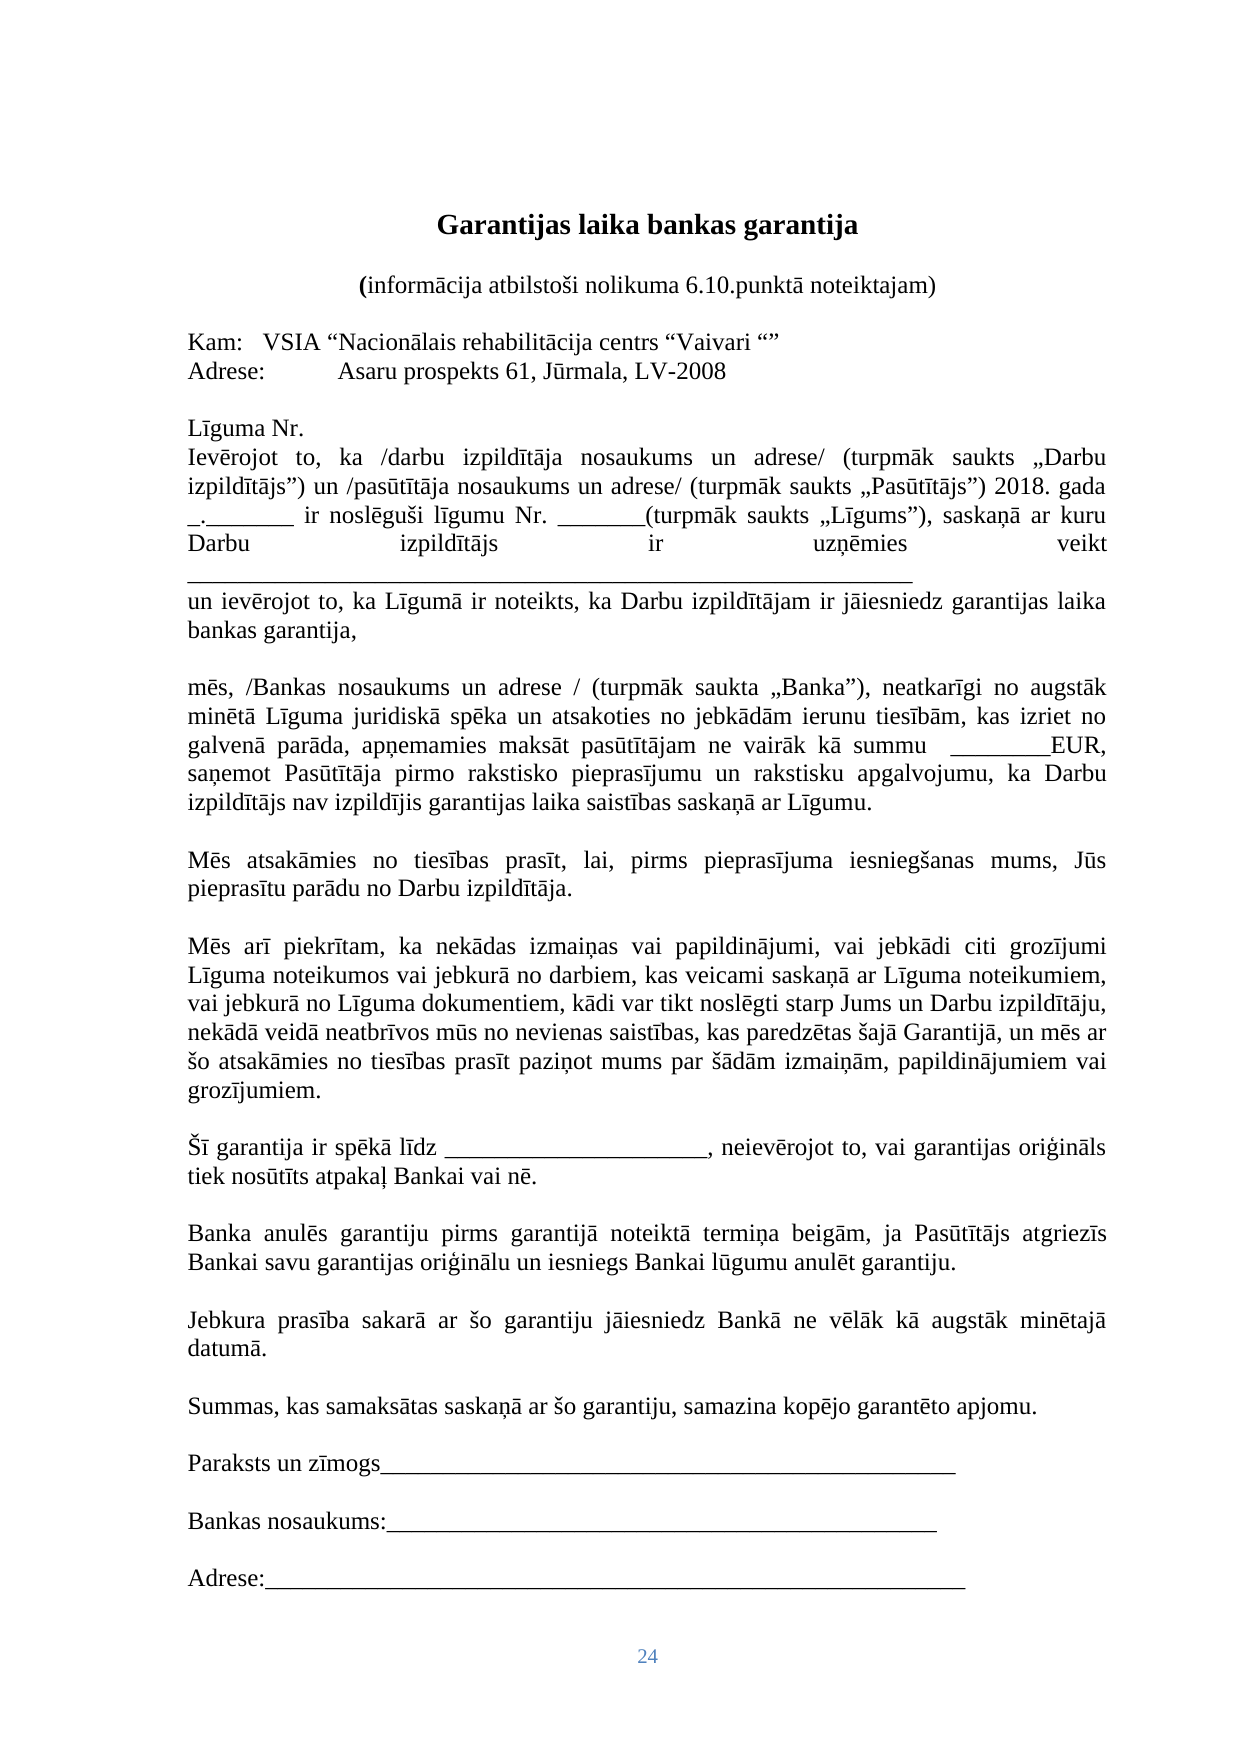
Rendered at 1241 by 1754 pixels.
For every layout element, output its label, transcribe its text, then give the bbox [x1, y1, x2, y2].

text mēs, /Bankas nosaukums un adrese / (turpmāk saukta „Banka”), neatkarīgi no augstāk minētā Līguma juridiskā spēka un atsakoties no jebkādām ierunu tiesībām, kas izriet no galvenā parāda, apņemamies maksāt pasūtītājam ne vairāk kā summu ________EUR, saņemot Pasūtītāja pirmo rakstisko pieprasījumu un rakstisku apgalvojumu, ka Darbu izpildītājs nav izpildījis garantijas laika saistības saskaņā ar Līgumu. [187, 672, 1107, 816]
text un ievērojot to, ka Līgumā ir noteikts, ka Darbu izpildītājam ir jāiesniedz garantijas laika bankas garantija, [187, 586, 1107, 643]
text Banka anulēs garantiju pirms garantijā noteiktā termiņa beigām, ja Pasūtītājs atgriezīs Bankai savu garantijas oriģinālu un iesniegs Bankai lūgumu anulēt garantiju. [187, 1218, 1107, 1276]
text Mēs arī piekrītam, ka nekādas izmaiņas vai papildinājumi, vai jebkādi citi grozījumi Līguma noteikumos vai jebkurā no darbiem, kas veicami saskaņā ar Līguma noteikumiem, vai jebkurā no Līguma dokumentiem, kādi var tikt noslēgti starp Jums un Darbu izpildītāju, nekādā veidā neatbrīvos mūs no nevienas saistības, kas paredzētas šajā Garantijā, un mēs ar šo atsakāmies no tiesības prasīt paziņot mums par šādām izmaiņām, papildinājumiem vai grozījumiem. [187, 931, 1107, 1103]
text Līguma Nr. [187, 413, 1107, 442]
text Bankas nosaukums:____________________________________________ [187, 1506, 1107, 1535]
text Jebkura prasība sakarā ar šo garantiju jāiesniedz Bankā ne vēlāk kā augstāk minētajā datumā. [187, 1305, 1107, 1362]
text Paraksts un zīmogs______________________________________________ [187, 1448, 1107, 1477]
text Šī garantija ir spēkā līdz _____________________, neievērojot to, vai garantijas oriģināls tiek nosūtīts atpakaļ Bankai vai nē. [187, 1132, 1107, 1190]
text Summas, kas samaksātas saskaņā ar šo garantiju, samazina kopējo garantēto apjomu. [187, 1391, 1107, 1420]
text Adrese: Asaru prospekts 61, Jūrmala, LV-2008 [187, 356, 1107, 385]
text (informācija atbilstoši nolikuma 6.10.punktā noteiktajam) [187, 270, 1107, 298]
text Garantijas laika bankas garantija [187, 207, 1107, 241]
text Adrese:________________________________________________________ [187, 1563, 1107, 1592]
text Kam: VSIA “Nacionālais rehabilitācija centrs “Vaivari “” [187, 327, 1107, 356]
text Ievērojot to, ka /darbu izpildītāja nosaukums un adrese/ (turpmāk saukts „Darbu izpildītājs”) un /pasūtītāja nosaukums un adrese/ (turpmāk saukts „Pasūtītājs”) 2018. gada _._______ ir noslēguši līgumu Nr. _______(turpmāk saukts „Līgums”), saskaņā ar kuru Darbu izpildītājs ir uzņēmies veikt __________________________________________________________ [187, 442, 1107, 586]
text Mēs atsakāmies no tiesības prasīt, lai, pirms pieprasījuma iesniegšanas mums, Jūs pieprasītu parādu no Darbu izpildītāja. [187, 845, 1107, 902]
